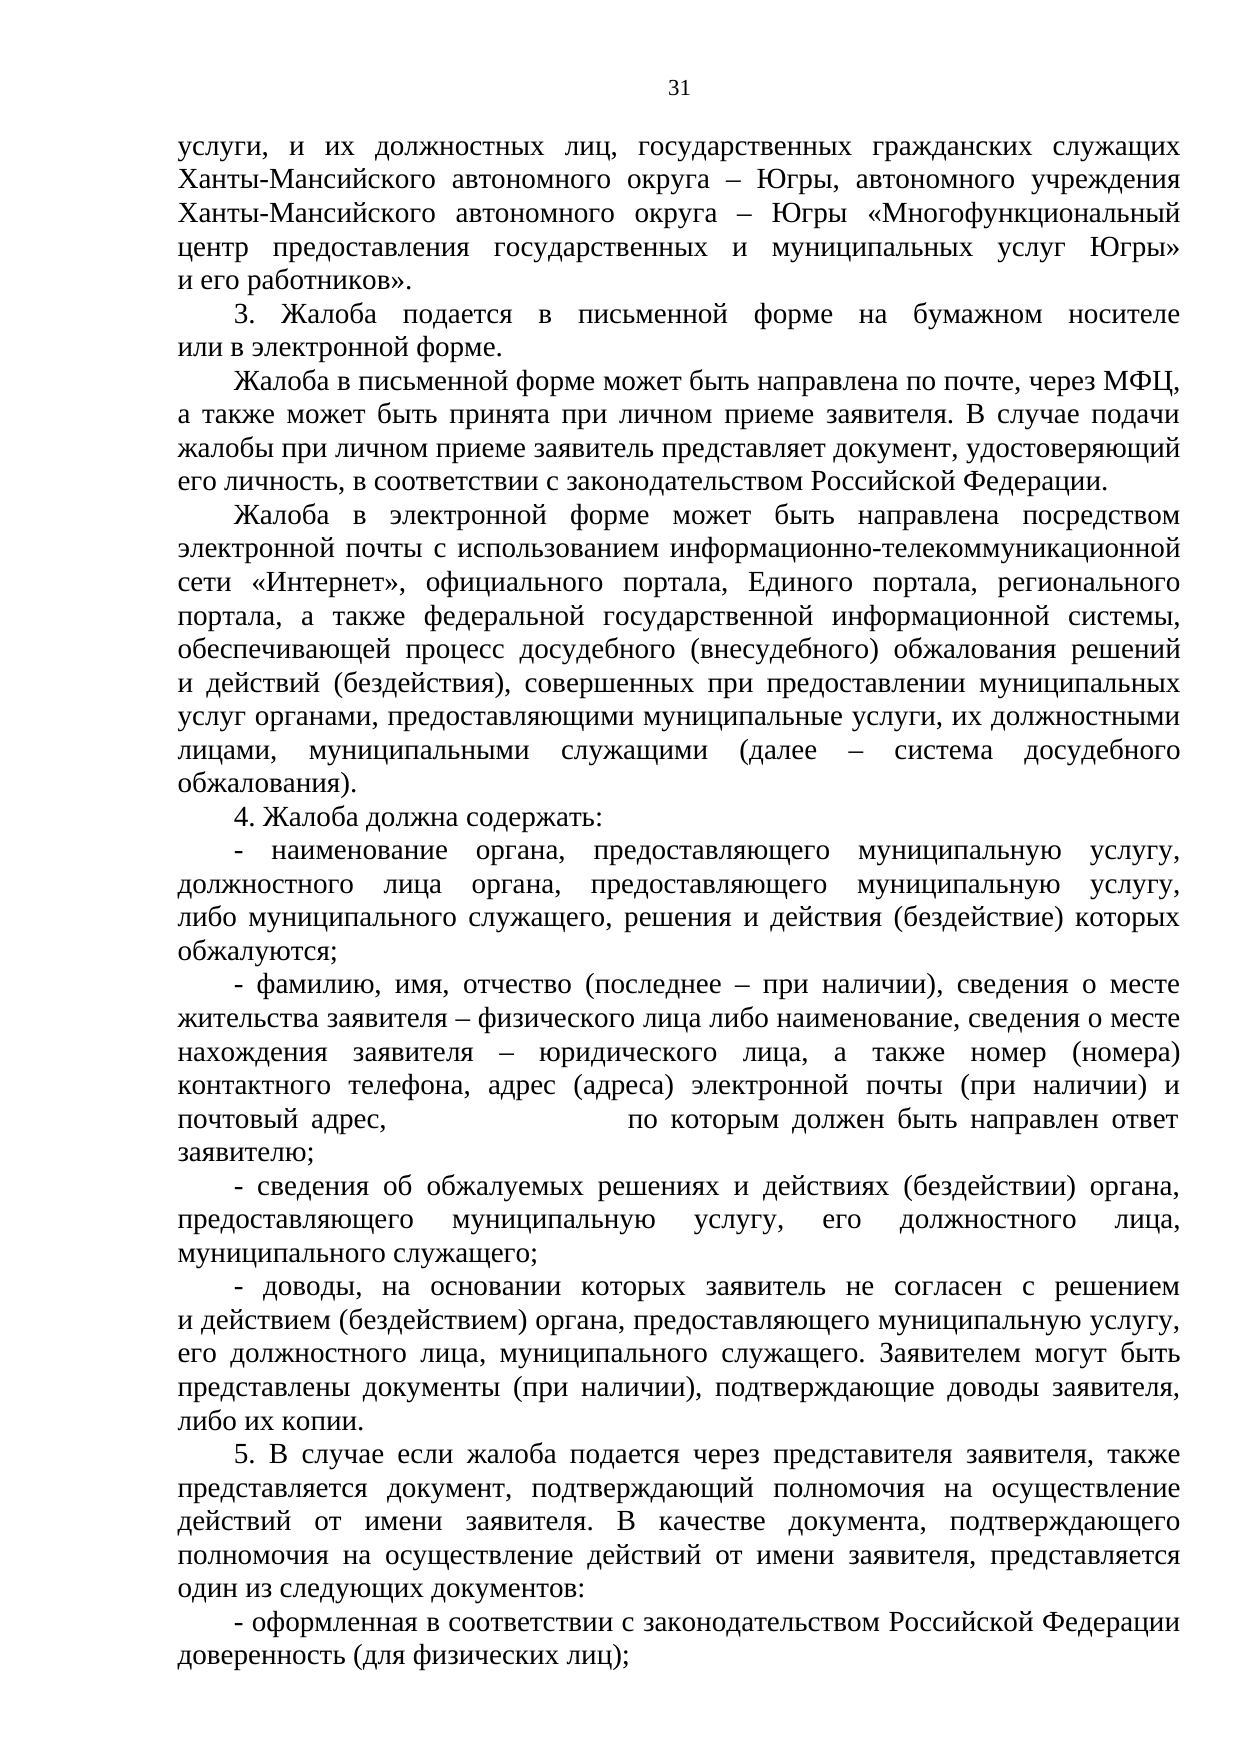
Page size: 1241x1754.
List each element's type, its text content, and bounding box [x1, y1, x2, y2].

text - сведения об обжалуемых решениях и действиях (бездействии) органа, предоставляющего муниципальную услугу, его должностного лица, муниципального служащего; [177, 1168, 1181, 1268]
text Жалоба в письменной форме может быть направлена по почте, через МФЦ, а также может быть принята при личном приеме заявителя. В случае подачи жалобы при личном приеме заявитель представляет документ, удостоверяющий его личность, в соответствии с законодательством Российской Федерации. [177, 363, 1181, 497]
text Жалоба в электронной форме может быть направлена посредством электронной почты с использованием информационно-телекоммуникационной сети «Интернет», официального портала, Единого портала, регионального портала, а также федеральной государственной информационной системы, обеспечивающей процесс досудебного (внесудебного) обжалования решений и действий (бездействия), совершенных при предоставлении муниципальных услуг органами, предоставляющими муниципальные услуги, их должностными лицами, муниципальными служащими (далее – система досудебного обжалования). [177, 497, 1181, 799]
text 4. Жалоба должна содержать: [177, 799, 1181, 832]
text - фамилию, имя, отчество (последнее – при наличии), сведения о месте жительства заявителя – физического лица либо наименование, сведения о месте нахождения заявителя – юридического лица, а также номер (номера) контактного телефона, адрес (адреса) электронной почты (при наличии) и почтовый адрес, по которым должен быть направлен ответ заявителю; [177, 967, 1181, 1168]
text - оформленная в соответствии с законодательством Российской Федерации доверенность (для физических лиц); [177, 1604, 1181, 1671]
text - наименование органа, предоставляющего муниципальную услугу, должностного лица органа, предоставляющего муниципальную услугу, либо муниципального служащего, решения и действия (бездействие) которых обжалуются; [177, 832, 1181, 967]
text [177, 128, 1181, 296]
text - доводы, на основании которых заявитель не согласен с решением и действием (бездействием) органа, предоставляющего муниципальную услугу, его должностного лица, муниципального служащего. Заявителем могут быть представлены документы (при наличии), подтверждающие доводы заявителя, либо их копии. [177, 1268, 1181, 1436]
text 5. В случае если жалоба подается через представителя заявителя, также представляется документ, подтверждающий полномочия на осуществление действий от имени заявителя. В качестве документа, подтверждающего полномочия на осуществление действий от имени заявителя, представляется один из следующих документов: [177, 1436, 1181, 1604]
text 3. Жалоба подается в письменной форме на бумажном носителе или в электронной форме. [177, 296, 1181, 363]
